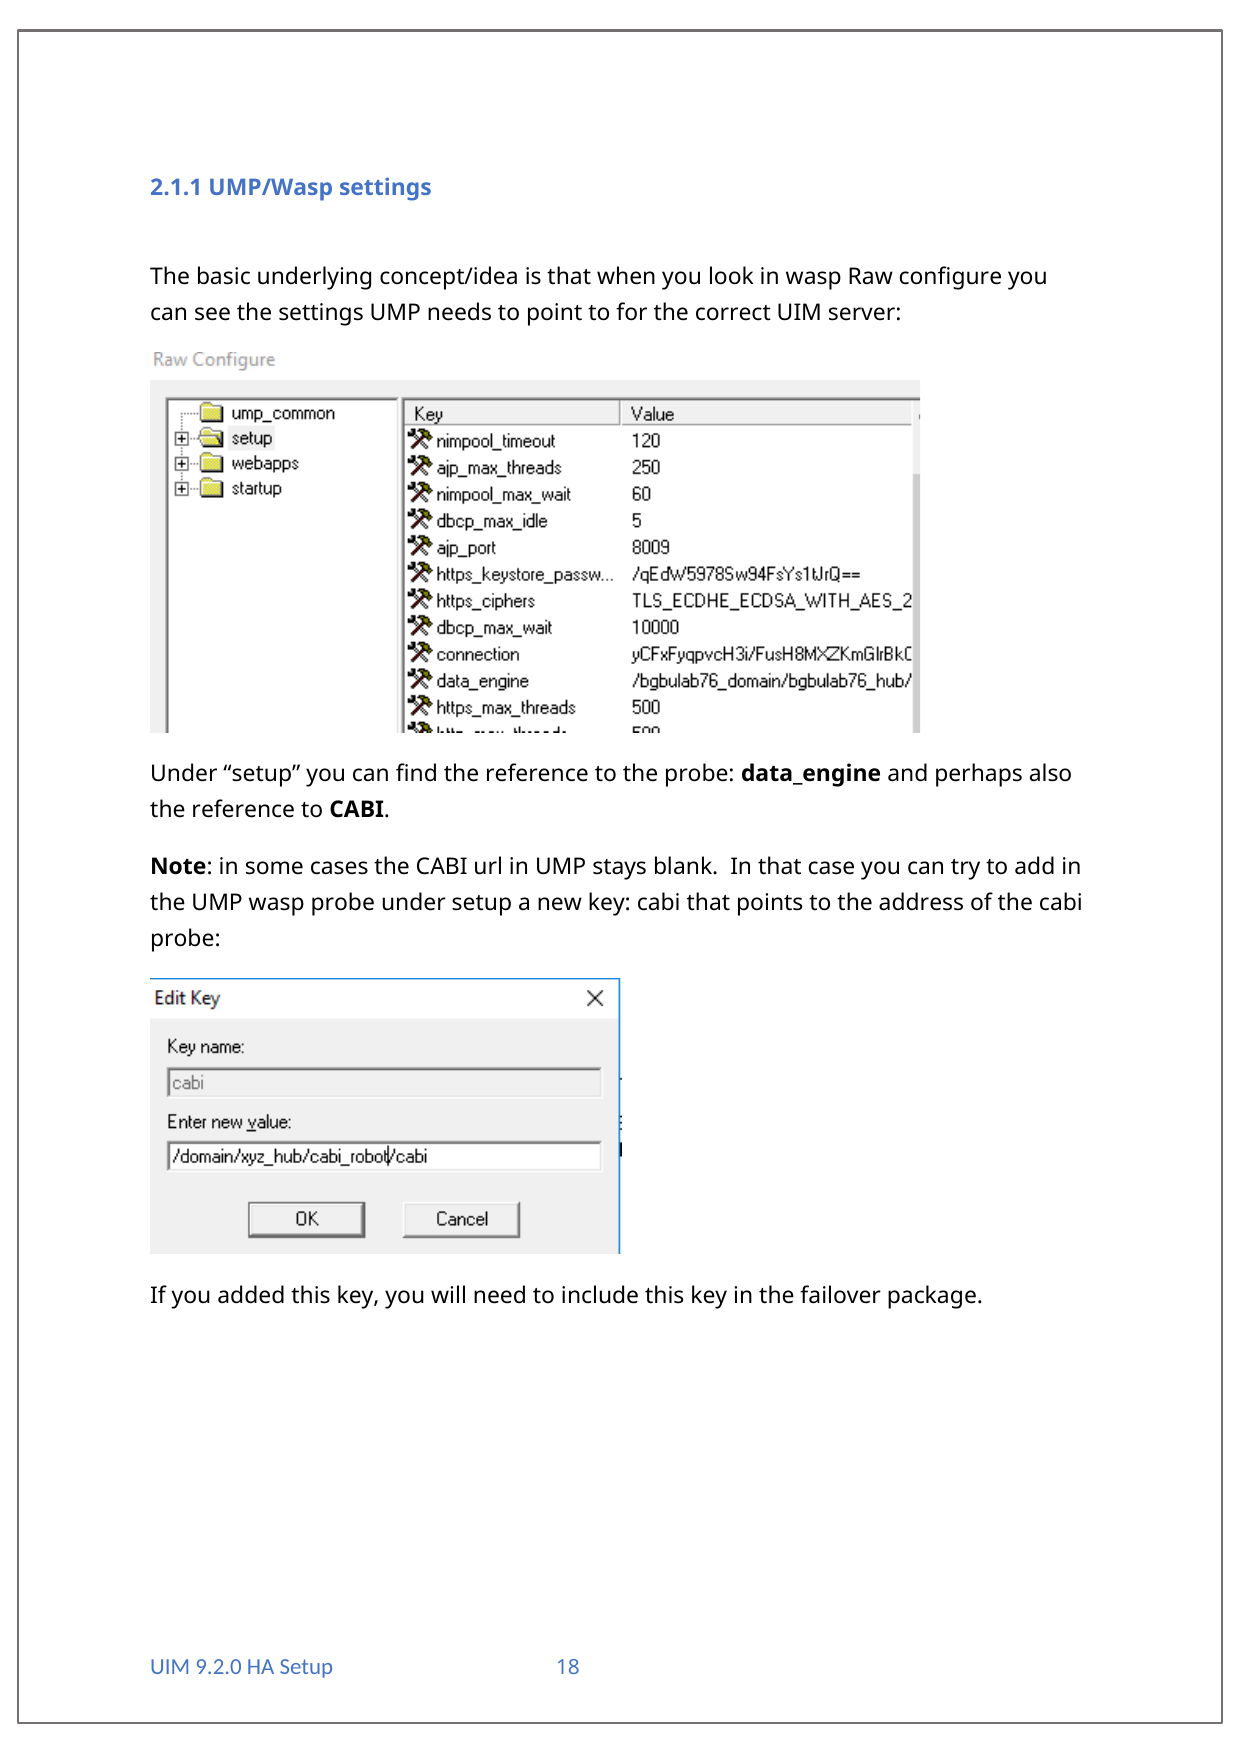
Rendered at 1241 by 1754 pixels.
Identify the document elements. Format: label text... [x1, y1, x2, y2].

picture [150, 352, 921, 733]
subtitle 2.1.1 UMP/Wasp settings [150, 171, 1090, 202]
picture [150, 978, 622, 1254]
text Under “setup” you can find the reference to the probe: data_engine and perhaps also the reference to CABI. [150, 757, 1090, 824]
text Note: in some cases the CABI url in UMP stays blank. In that case you can try to add in the UMP wasp probe under setup a new key: cabi that points to the address of the cabi probe: [150, 850, 1090, 953]
text If you added this key, you will need to include this key in the failover package. [150, 1278, 1090, 1310]
text The basic underlying concept/idea is that when you look in wasp Raw configure you can see the settings UMP needs to point to for the correct UIM server: [150, 260, 1090, 327]
